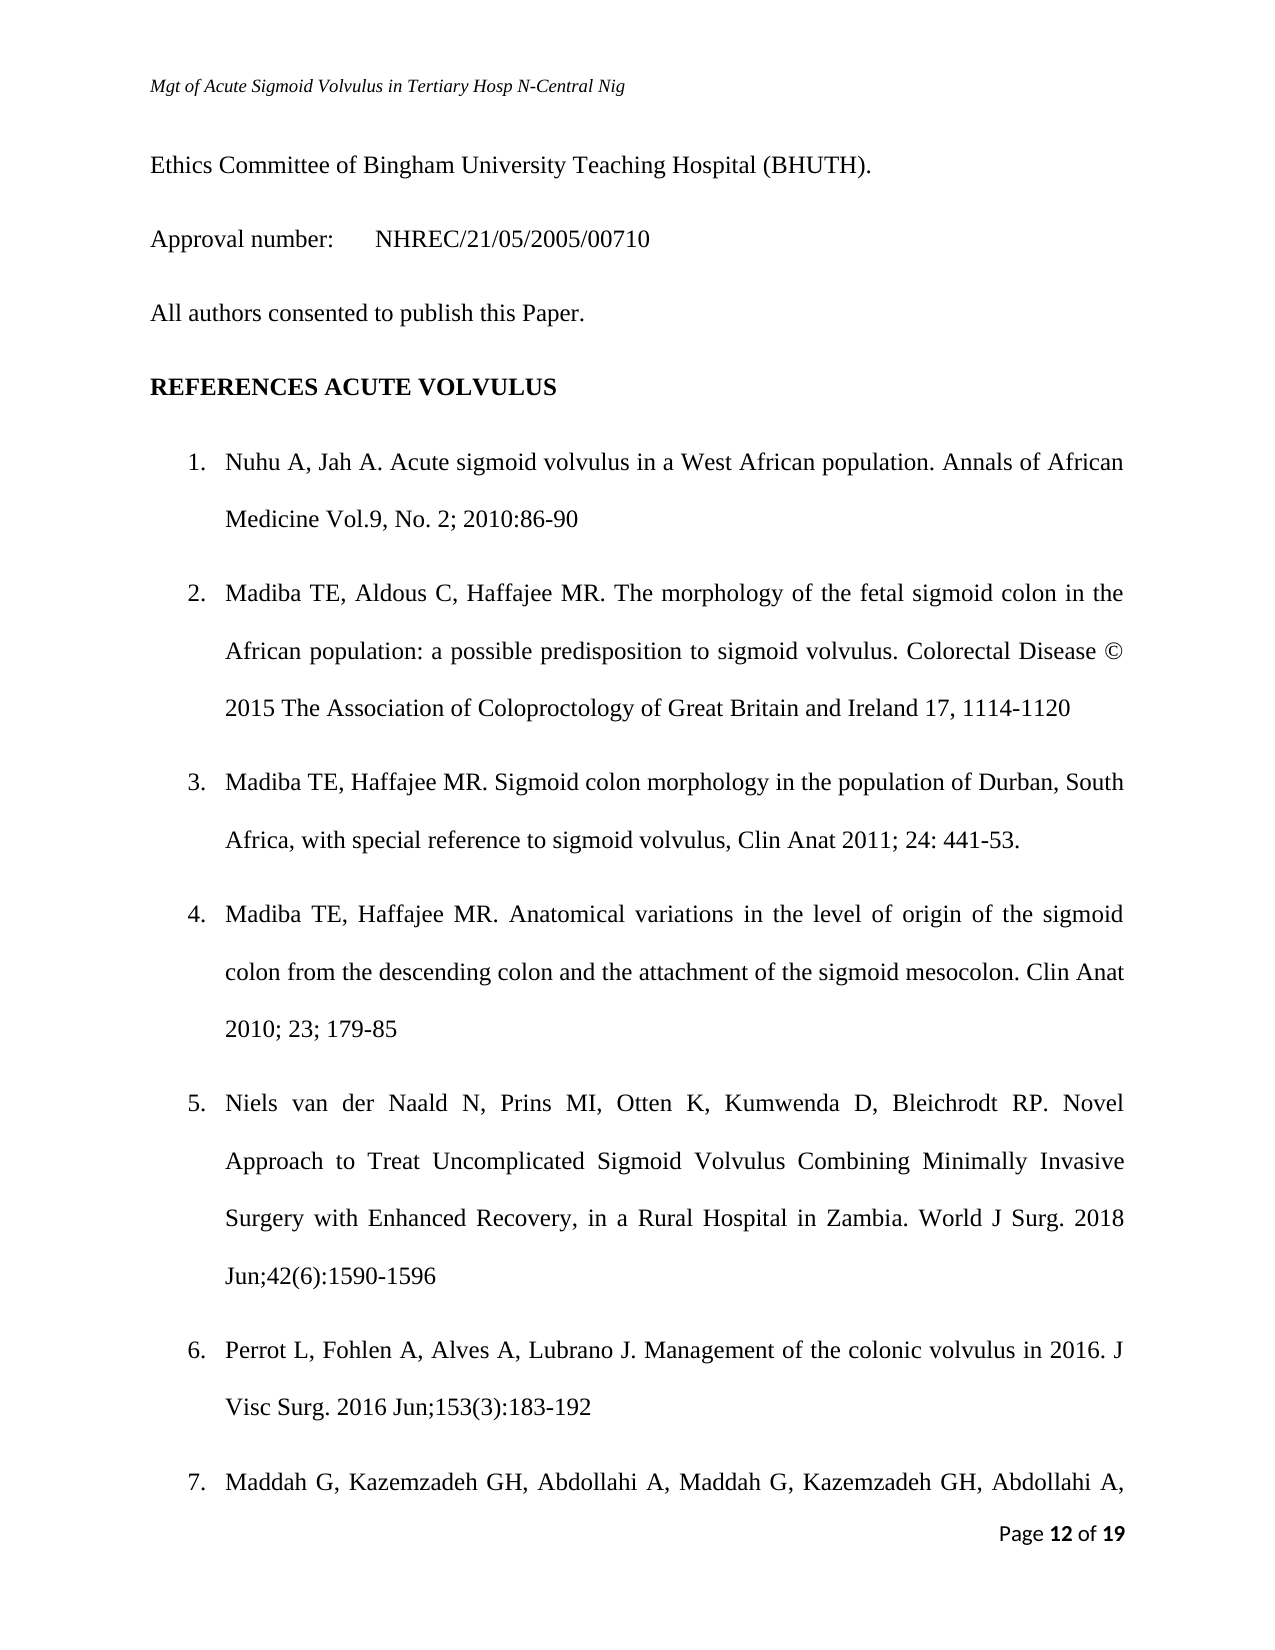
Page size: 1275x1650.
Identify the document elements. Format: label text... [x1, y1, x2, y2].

text All authors consented to publish this Paper. [150, 298, 1125, 327]
list Madiba TE, Haffajee MR. Sigmoid colon morphology in the population of Durban, South Africa, with special reference to sigmoid volvulus, Clin Anat 2011; 24: 441-53. [187, 767, 1125, 854]
text REFERENCES ACUTE VOLVULUS [150, 372, 1125, 401]
text Approval number: NHREC/21/05/2005/00710 [150, 224, 1125, 253]
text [150, 150, 1125, 179]
list Madiba TE, Aldous C, Haffajee MR. The morphology of the fetal sigmoid colon in the African population: a possible predisposition to sigmoid volvulus. Colorectal Disease © 2015 The Association of Coloproctology of Great Britain and Ireland 17, 1114-1120 [187, 578, 1125, 722]
list Niels van der Naald N, Prins MI, Otten K, Kumwenda D, Bleichrodt RP. Novel Approach to Treat Uncomplicated Sigmoid Volvulus Combining Minimally Invasive Surgery with Enhanced Recovery, in a Rural Hospital in Zambia. World J Surg. 2018 Jun;42(6):1590-1596 [187, 1088, 1125, 1289]
list Nuhu A, Jah A. Acute sigmoid volvulus in a West African population. Annals of African Medicine Vol.9, No. 2; 2010:86-90 [187, 447, 1125, 533]
list Madiba TE, Haffajee MR. Anatomical variations in the level of origin of the sigmoid colon from the descending colon and the attachment of the sigmoid mesocolon. Clin Anat 2010; 23; 179-85 [187, 899, 1125, 1043]
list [187, 1467, 1125, 1495]
list Perrot L, Fohlen A, Alves A, Lubrano J. Management of the colonic volvulus in 2016. J Visc Surg. 2016 Jun;153(3):183-192 [187, 1335, 1125, 1421]
